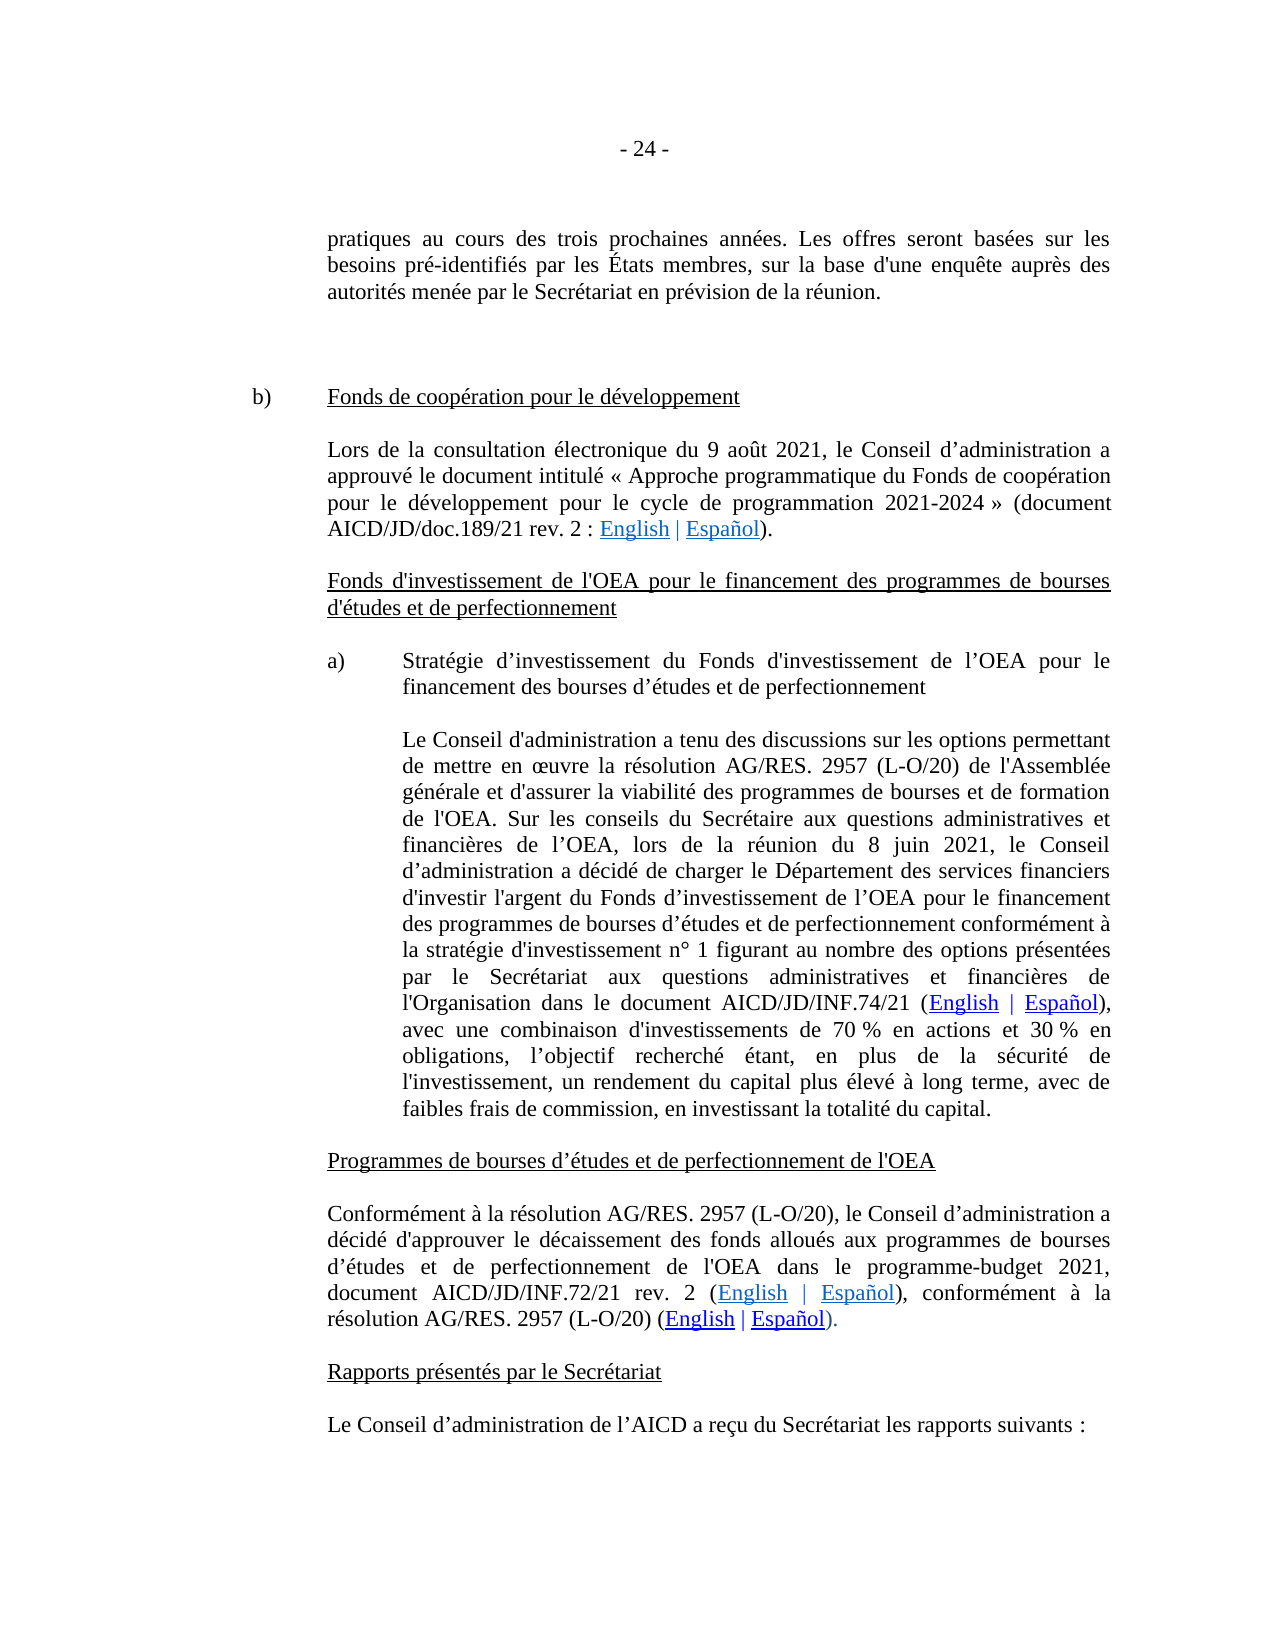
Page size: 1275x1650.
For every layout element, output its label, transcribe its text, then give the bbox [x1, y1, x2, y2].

text Conformément à la résolution AG/RES. 2957 (L-O/20), le Conseil d’administration a décidé d'approuver le décaissement des fonds alloués aux programmes de bourses d’études et de perfectionnement de l'OEA dans le programme-budget 2021, document AICD/JD/INF.72/21 rev. 2 (English | Español), conformément à la résolution AG/RES. 2957 (L-O/20) (English | Español). [327, 1200, 1111, 1332]
text Fonds d'investissement de l'OEA pour le financement des programmes de bourses d'études et de perfectionnement [327, 568, 1111, 590]
text Fonds d'investissement de l'OEA pour le financement des programmes de bourses d'études et de perfectionnement [327, 592, 1111, 620]
text Programmes de bourses d’études et de perfectionnement de l'OEA [327, 1147, 1111, 1174]
list Fonds de coopération pour le développement [252, 383, 1111, 409]
text Rapports présentés par le Secrétariat [327, 1358, 1111, 1384]
list Stratégie d’investissement du Fonds d'investissement de l’OEA pour le financement des bourses d’études et de perfectionnement [327, 647, 1111, 699]
text Le Conseil d’administration de l’AICD a reçu du Secrétariat les rapports suivants : [327, 1411, 1111, 1437]
text Le Conseil d'administration a tenu des discussions sur les options permettant de mettre en œuvre la résolution AG/RES. 2957 (L-O/20) de l'Assemblée générale et d'assurer la viabilité des programmes de bourses et de formation de l'OEA. Sur les conseils du Secrétaire aux questions administratives et financières de l’OEA, lors de la réunion du 8 juin 2021, le Conseil d’administration a décidé de charger le Département des services financiers d'investir l'argent du Fonds d’investissement de l’OEA pour le financement des programmes de bourses d’études et de perfectionnement conformément à la stratégie d'investissement n° 1 figurant au nombre des options présentées par le Secrétariat aux questions administratives et financières de l'Organisation dans le document AICD/JD/INF.74/21 (English | Español), avec une combinaison d'investissements de 70 % en actions et 30 % en obligations, l’objectif recherché étant, en plus de la sécurité de l'investissement, un rendement du capital plus élevé à long terme, avec de faibles frais de commission, en investissant la totalité du capital. [402, 726, 1111, 1121]
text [327, 225, 1111, 304]
text Lors de la consultation électronique du 9 août 2021, le Conseil d’administration a approuvé le document intitulé « Approche programmatique du Fonds de coopération pour le développement pour le cycle de programmation 2021-2024 » (document AICD/JD/doc.189/21 rev. 2 : English | Español). [327, 436, 1111, 541]
